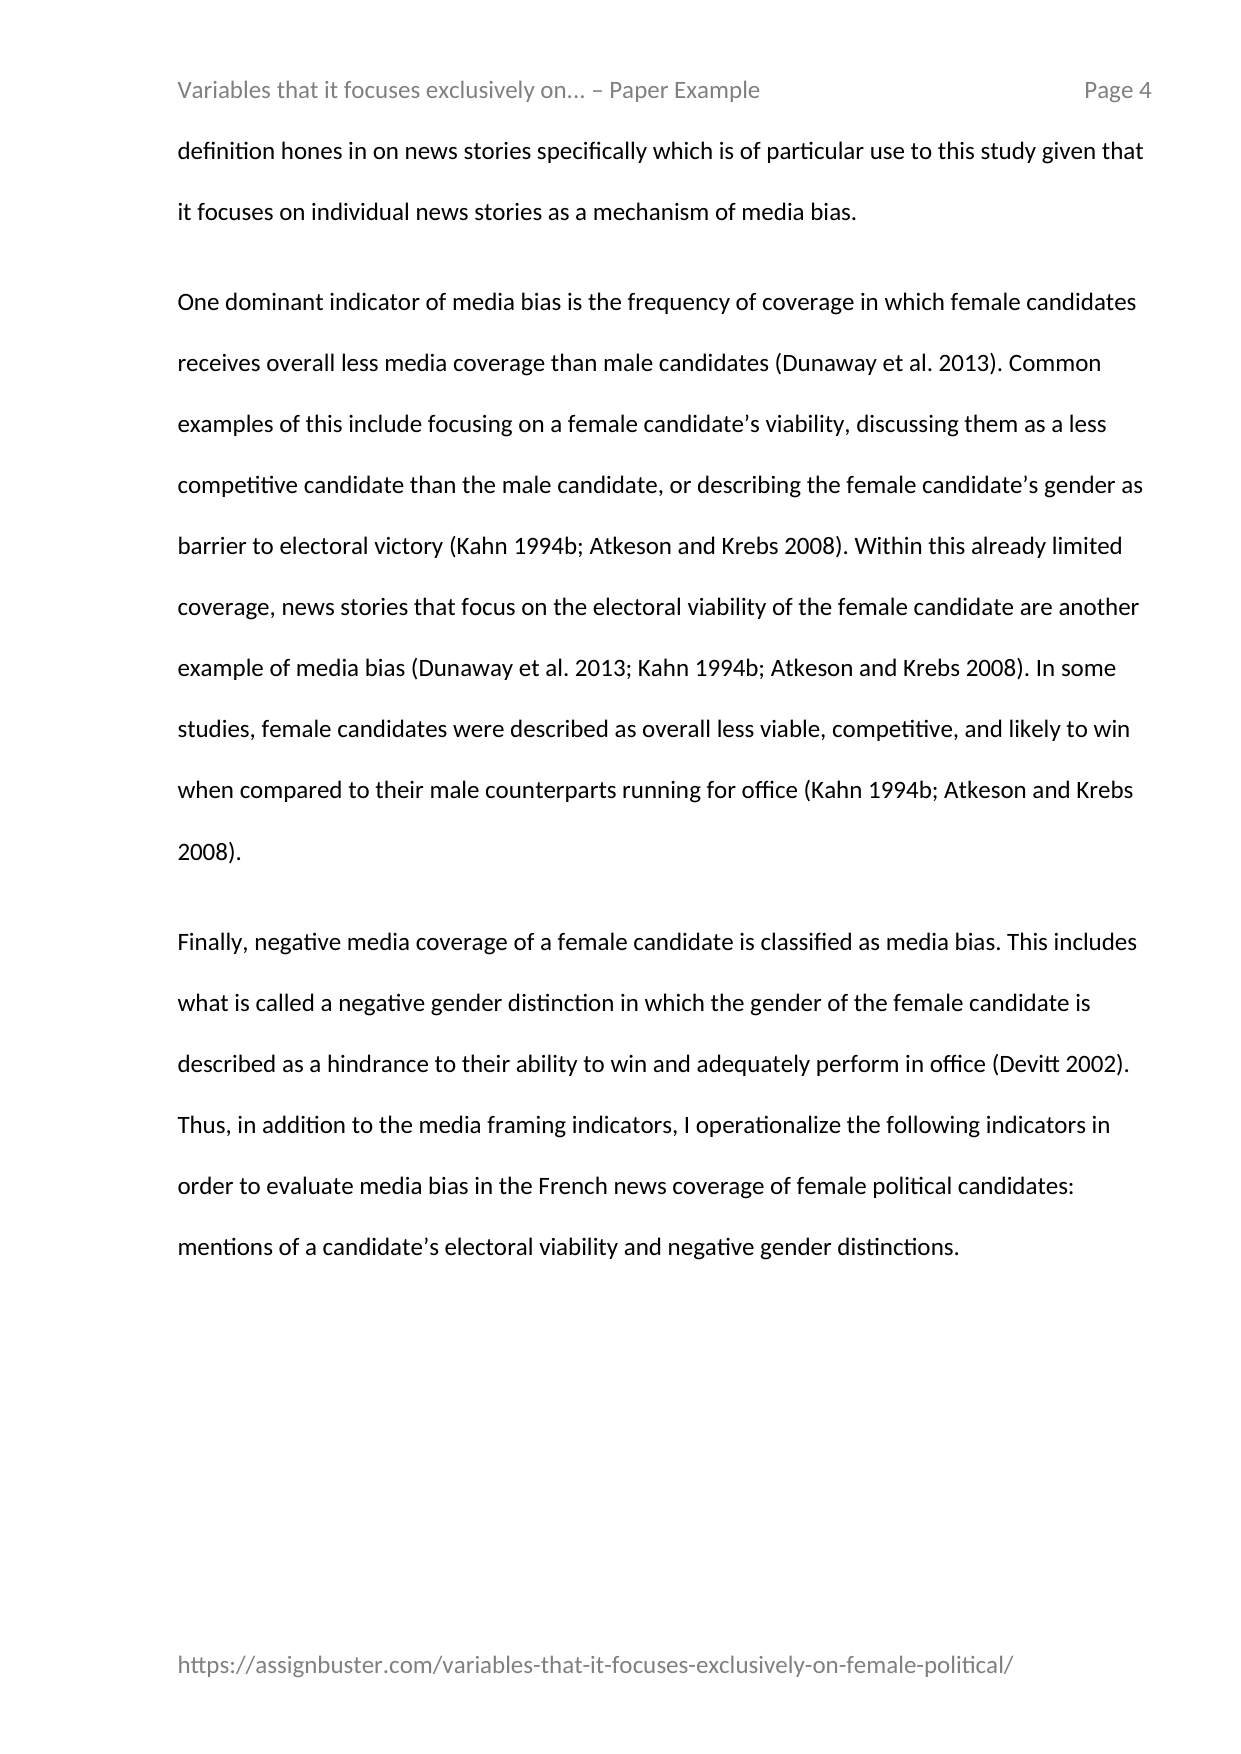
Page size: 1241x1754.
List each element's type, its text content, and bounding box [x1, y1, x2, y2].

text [177, 135, 1152, 226]
text Finally, negative media coverage of a female candidate is classified as media bias. This includes what is called a negative gender distinction in which the gender of the female candidate is described as a hindrance to their ability to win and adequately perform in office (Devitt 2002). Thus, in addition to the media framing indicators, I operationalize the following indicators in order to evaluate media bias in the French news coverage of female political candidates: mentions of a candidate’s electoral viability and negative gender distinctions. [177, 926, 1152, 1262]
text One dominant indicator of media bias is the frequency of coverage in which female candidates receives overall less media coverage than male candidates (Dunaway et al. 2013). Common examples of this include focusing on a female candidate’s viability, discussing them as a less competitive candidate than the male candidate, or describing the female candidate’s gender as barrier to electoral victory (Kahn 1994b; Atkeson and Krebs 2008). Within this already limited coverage, news stories that focus on the electoral viability of the female candidate are another example of media bias (Dunaway et al. 2013; Kahn 1994b; Atkeson and Krebs 2008). In some studies, female candidates were described as overall less viable, competitive, and likely to win when compared to their male counterparts running for office (Kahn 1994b; Atkeson and Krebs 2008). [177, 286, 1152, 866]
